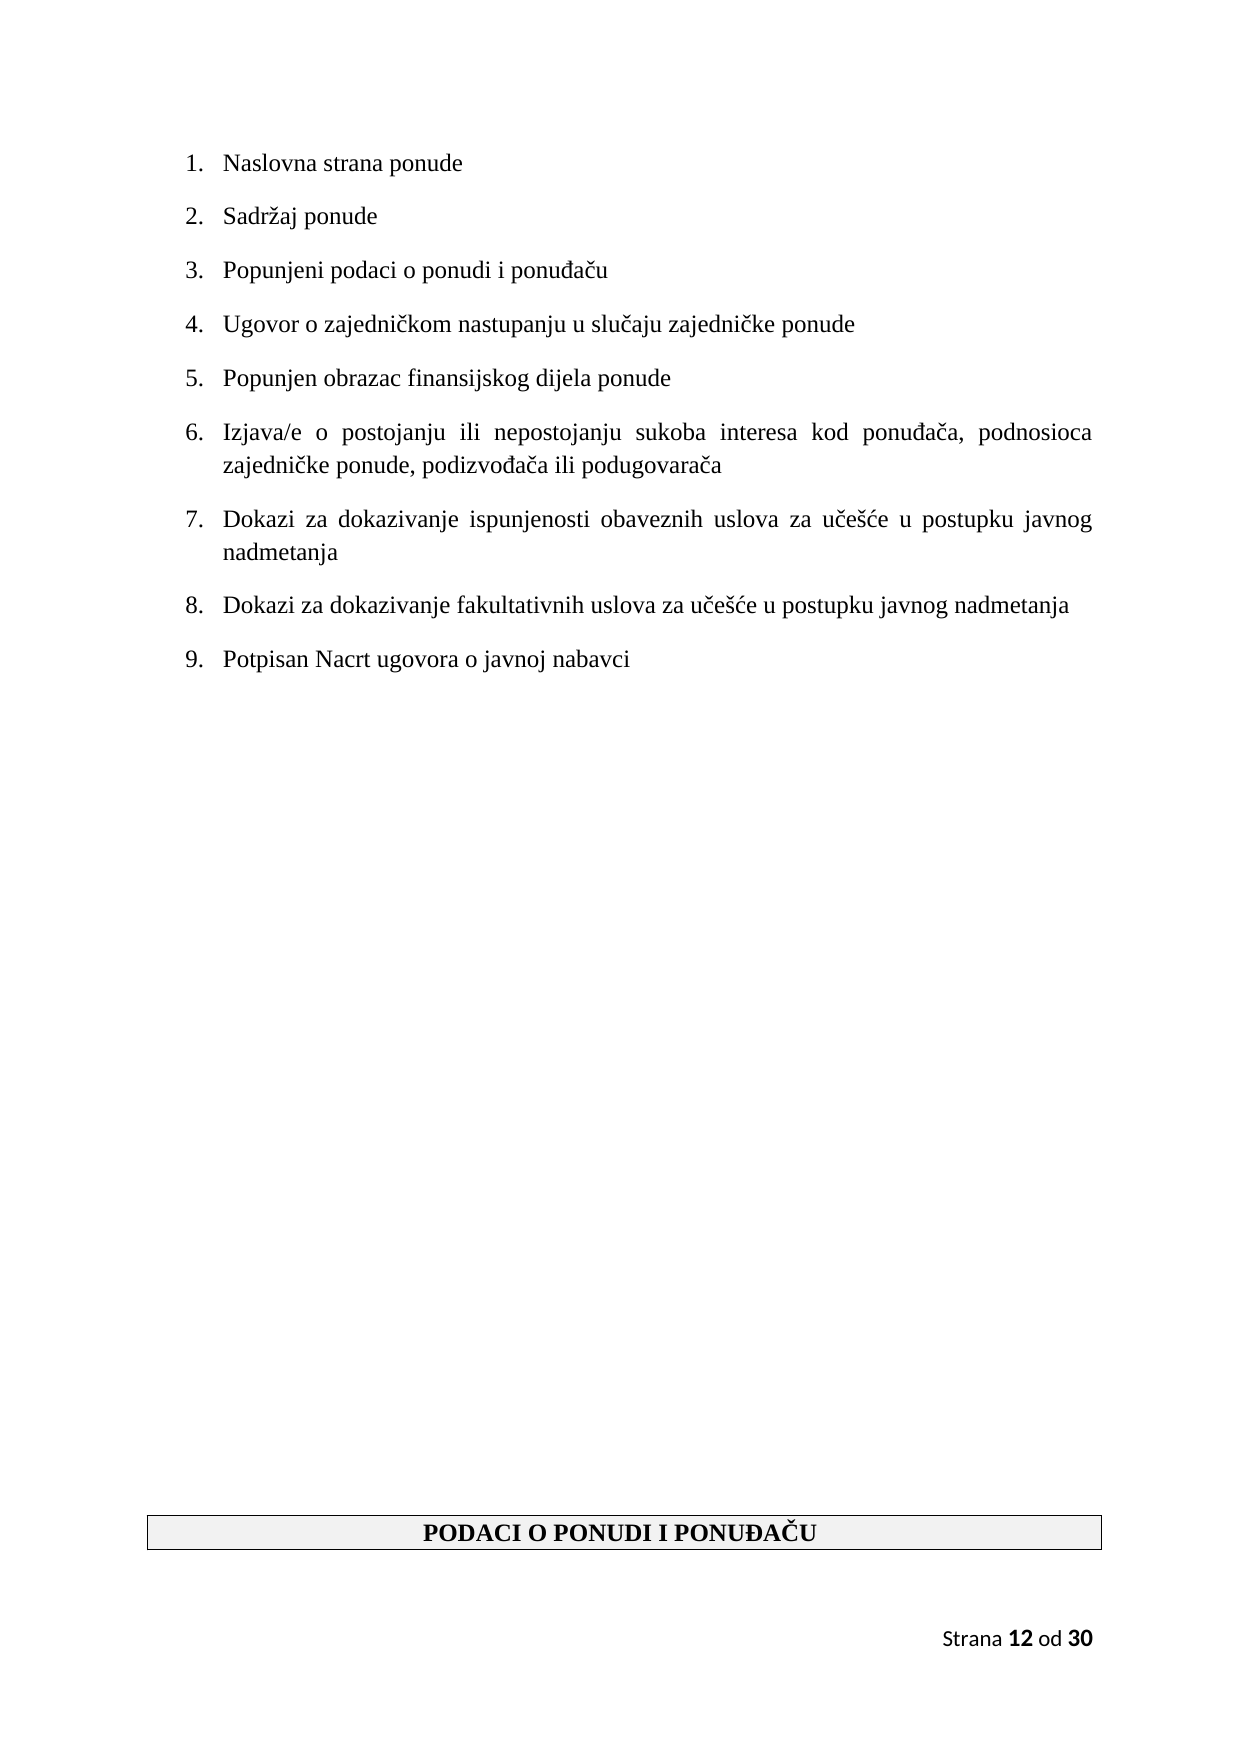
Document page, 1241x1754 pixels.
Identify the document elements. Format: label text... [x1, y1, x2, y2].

list Naslovna strana ponude [185, 148, 1093, 176]
list Dokazi za dokazivanje ispunjenosti obaveznih uslova za učešće u postupku javnog nadmetanja [185, 504, 1093, 566]
list Potpisan Nacrt ugovora o javnoj nabavci [185, 644, 1093, 673]
list Popunjeni podaci o ponudi i ponuđaču [185, 255, 1093, 284]
list Sadržaj ponude [185, 201, 1093, 230]
subtitle PODACI O PONUDI I PONUĐAČU [148, 1516, 1101, 1549]
list Izjava/e o postojanju ili nepostojanju sukoba interesa kod ponuđača, podnosioca zajedničke ponude, podizvođača ili podugovarača [185, 417, 1093, 479]
list Popunjen obrazac finansijskog dijela ponude [185, 363, 1093, 392]
list Ugovor o zajedničkom nastupanju u slučaju zajedničke ponude [185, 309, 1093, 338]
list Dokazi za dokazivanje fakultativnih uslova za učešće u postupku javnog nadmetanja [185, 591, 1093, 619]
